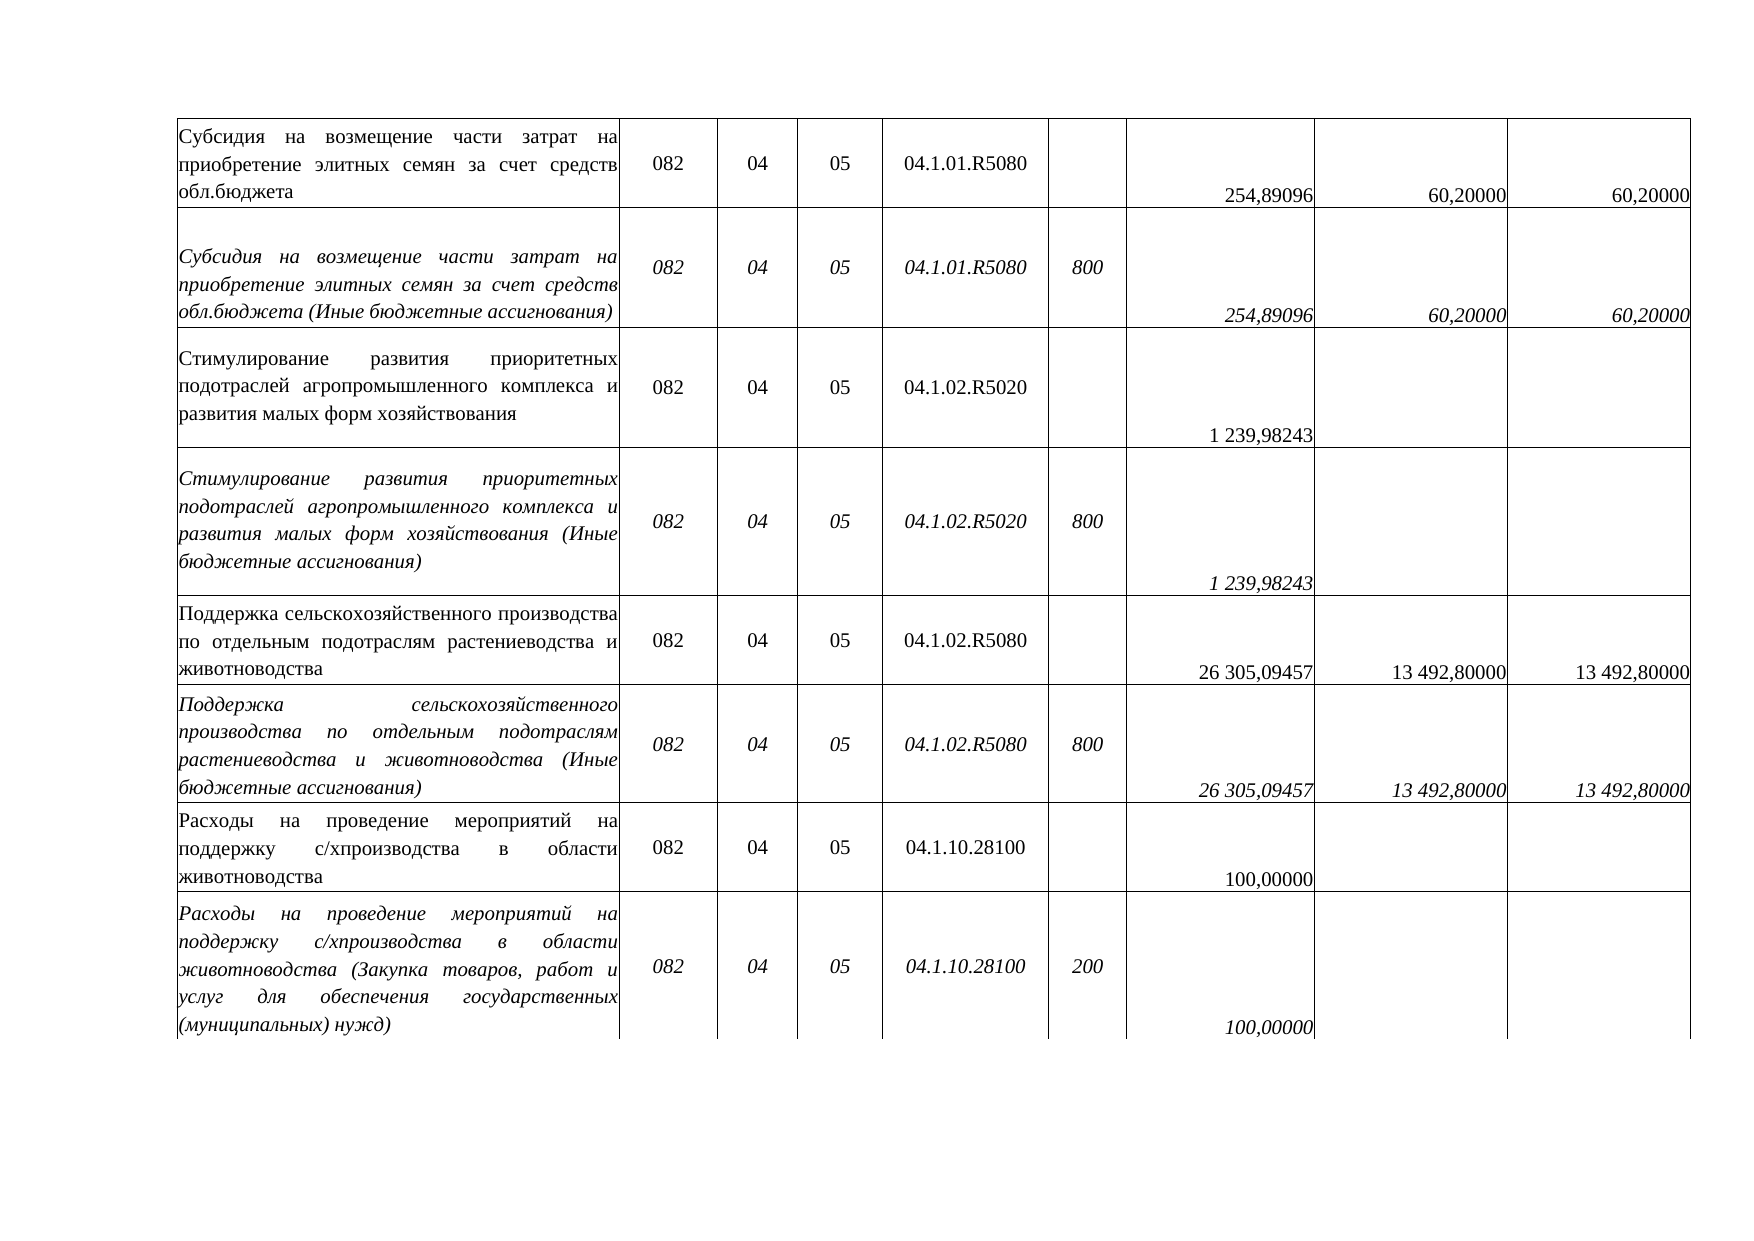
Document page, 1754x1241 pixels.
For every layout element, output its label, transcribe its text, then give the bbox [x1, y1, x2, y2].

table_cell 082 [620, 328, 717, 447]
table_cell 254,89096 [1127, 119, 1314, 207]
table_cell 05 [798, 448, 882, 595]
table_cell [1508, 448, 1690, 595]
table_cell Расходы на проведение мероприятий на поддержку с/хпроизводства в области животноводства [178, 803, 619, 891]
table_cell Стимулирование развития приоритетных подотраслей агропромышленного комплекса и развития малых форм хозяйствования [178, 328, 619, 447]
table_cell 04.1.10.28100 [883, 892, 1048, 1039]
table_cell 082 [620, 208, 717, 327]
table_cell 800 [1049, 448, 1126, 595]
table_cell 04.1.02.R5080 [883, 685, 1048, 802]
table_cell 04 [718, 328, 797, 447]
table_cell 082 [620, 119, 717, 207]
table_cell 13 492,80000 [1508, 685, 1690, 802]
table_cell Стимулирование развития приоритетных подотраслей агропромышленного комплекса и развития малых форм хозяйствования (Иные бюджетные ассигнования) [178, 448, 619, 595]
table_cell 04.1.01.R5080 [883, 119, 1048, 207]
table_cell 04 [718, 892, 797, 1039]
table_cell [1508, 892, 1690, 1039]
table_cell 05 [798, 596, 882, 684]
table_cell [1049, 119, 1126, 207]
table_cell 082 [620, 448, 717, 595]
table_cell 04 [718, 803, 797, 891]
table_cell [1315, 328, 1507, 447]
table_cell 13 492,80000 [1315, 596, 1507, 684]
table_cell [1508, 328, 1690, 447]
table_cell 13 492,80000 [1315, 685, 1507, 802]
table_cell 04 [718, 685, 797, 802]
table_cell 05 [798, 119, 882, 207]
table_cell 26 305,09457 [1127, 596, 1314, 684]
table_cell [1049, 328, 1126, 447]
table_cell 100,00000 [1127, 803, 1314, 891]
table_cell Субсидия на возмещение части затрат на приобретение элитных семян за счет средств обл.бюджета (Иные бюджетные ассигнования) [178, 208, 619, 327]
table_cell Субсидия на возмещение части затрат на приобретение элитных семян за счет средств обл.бюджета [178, 119, 619, 207]
table_cell 05 [798, 892, 882, 1039]
table_cell 05 [798, 803, 882, 891]
table_cell 082 [620, 892, 717, 1039]
table_cell 04 [718, 208, 797, 327]
table_cell 05 [798, 328, 882, 447]
table_cell 04.1.02.R5020 [883, 448, 1048, 595]
table_cell 800 [1049, 208, 1126, 327]
table_cell Расходы на проведение мероприятий на поддержку с/хпроизводства в области животноводства (Закупка товаров, работ и услуг для обеспечения государственных (муниципальных) нужд) [178, 892, 619, 1039]
table_cell 04 [718, 448, 797, 595]
table_cell 082 [620, 803, 717, 891]
table_cell 082 [620, 596, 717, 684]
table_cell 26 305,09457 [1127, 685, 1314, 802]
table_cell 04.1.01.R5080 [883, 208, 1048, 327]
table_cell Поддержка сельскохозяйственного производства по отдельным подотраслям растениеводства и животноводства (Иные бюджетные ассигнования) [178, 685, 619, 802]
table_cell [1315, 892, 1507, 1039]
table_cell [1508, 803, 1690, 891]
table_cell 082 [620, 685, 717, 802]
table_cell 04 [718, 596, 797, 684]
table_cell [1049, 803, 1126, 891]
table_cell [1315, 448, 1507, 595]
table_cell 04.1.02.R5080 [883, 596, 1048, 684]
table_cell 60,20000 [1315, 119, 1507, 207]
table_cell 200 [1049, 892, 1126, 1039]
table_cell 04.1.02.R5020 [883, 328, 1048, 447]
table_cell [1315, 803, 1507, 891]
table_cell 05 [798, 208, 882, 327]
table_cell 13 492,80000 [1508, 596, 1690, 684]
table_cell 254,89096 [1127, 208, 1314, 327]
table_cell [1049, 596, 1126, 684]
table_cell 800 [1049, 685, 1126, 802]
table_cell 60,20000 [1315, 208, 1507, 327]
table_cell 1 239,98243 [1127, 328, 1314, 447]
table_cell 05 [798, 685, 882, 802]
table_cell 04.1.10.28100 [883, 803, 1048, 891]
table_cell 1 239,98243 [1127, 448, 1314, 595]
table_cell 60,20000 [1508, 208, 1690, 327]
table_cell 04 [718, 119, 797, 207]
table_cell Поддержка сельскохозяйственного производства по отдельным подотраслям растениеводства и животноводства [178, 596, 619, 684]
table_cell 100,00000 [1127, 892, 1314, 1039]
table_cell 60,20000 [1508, 119, 1690, 207]
